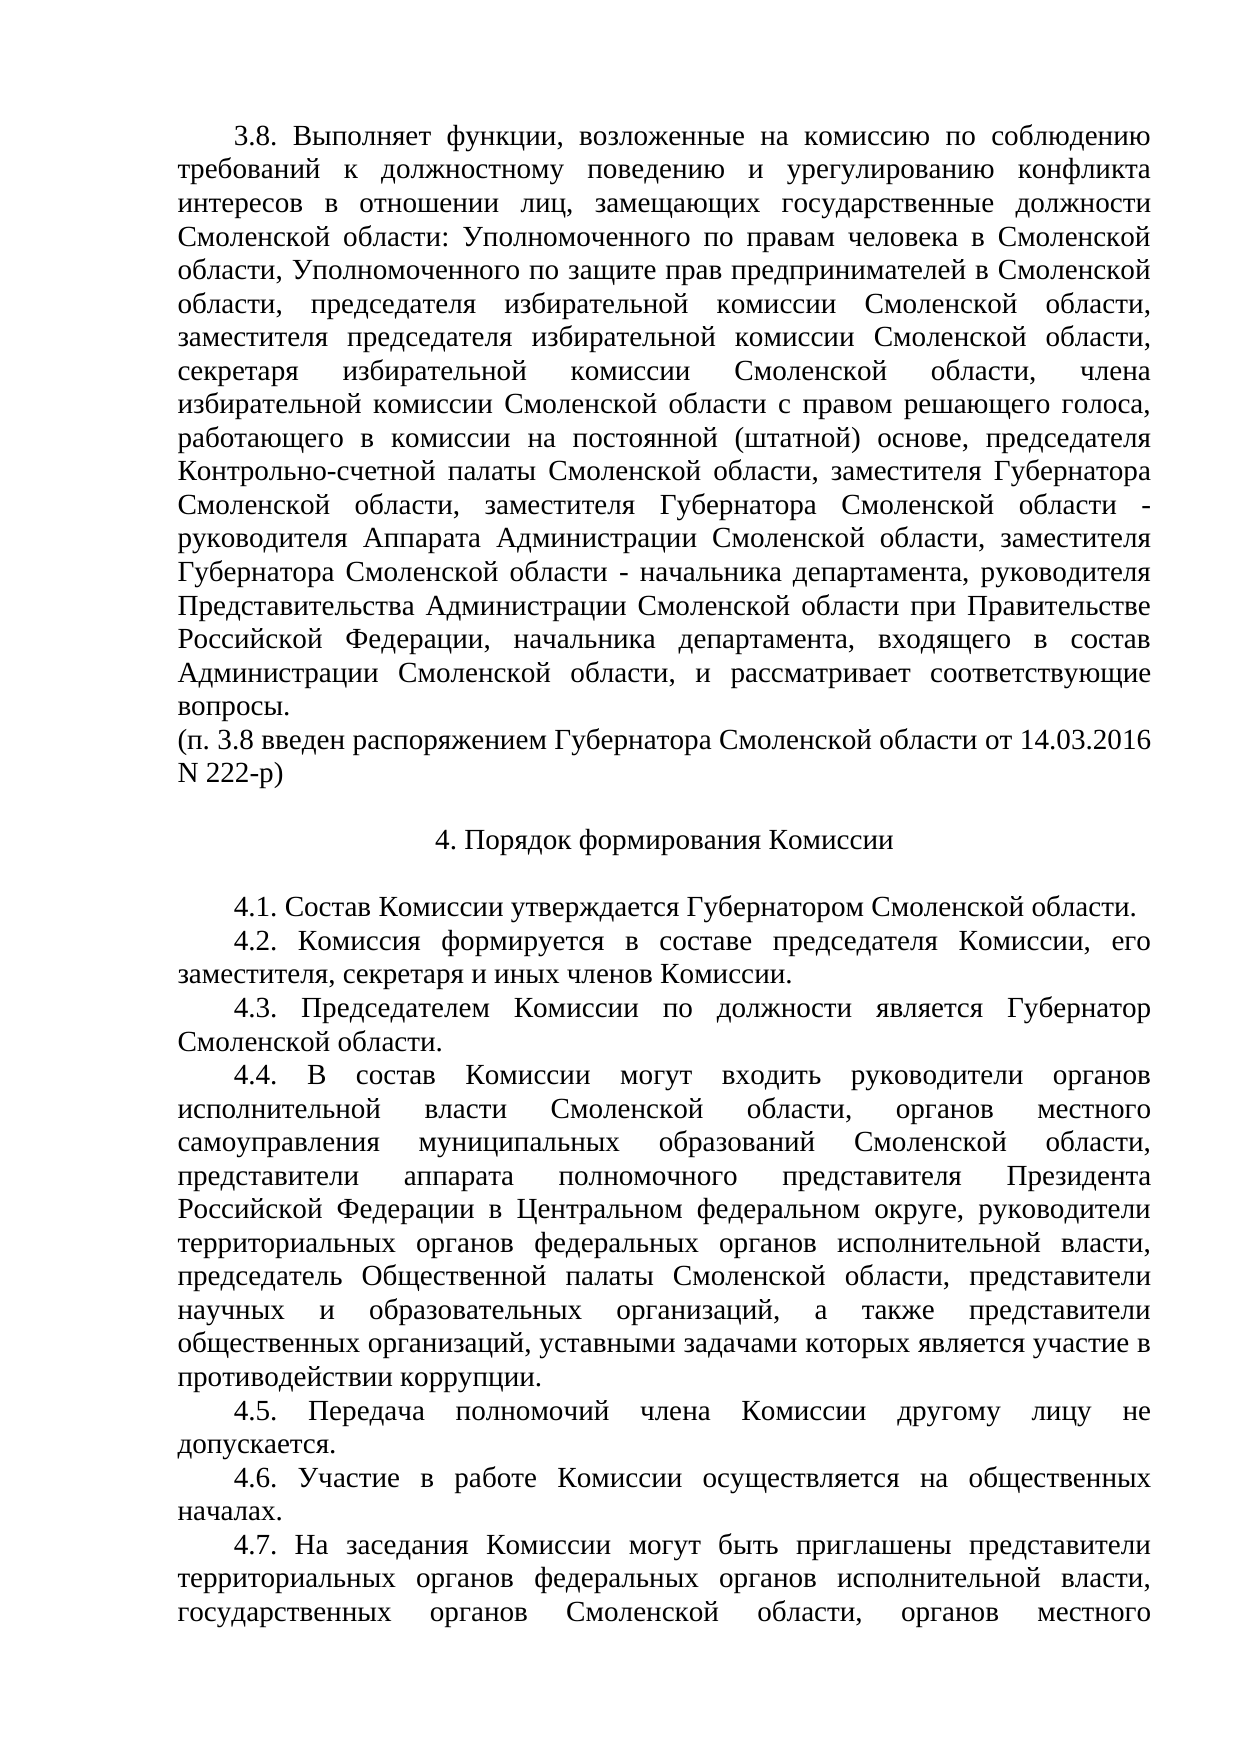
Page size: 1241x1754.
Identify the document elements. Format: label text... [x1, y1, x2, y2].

text 4.1. Состав Комиссии утверждается Губернатором Смоленской области. [177, 889, 1152, 923]
text 4.6. Участие в работе Комиссии осуществляется на общественных началах. [177, 1460, 1152, 1527]
text 4.5. Передача полномочий члена Комиссии другому лицу не допускается. [177, 1393, 1152, 1460]
text 4.3. Председателем Комиссии по должности является Губернатор Смоленской области. [177, 990, 1152, 1057]
text (п. 3.8 введен распоряжением Губернатора Смоленской области от 14.03.2016 N 222-р) [177, 722, 1152, 789]
text 4. Порядок формирования Комиссии [177, 822, 1152, 856]
text 4.4. В состав Комиссии могут входить руководители органов исполнительной власти Смоленской области, органов местного самоуправления муниципальных образований Смоленской области, представители аппарата полномочного представителя Президента Российской Федерации в Центральном федеральном округе, руководители территориальных органов федеральных органов исполнительной власти, председатель Общественной палаты Смоленской области, представители научных и образовательных организаций, а также представители общественных организаций, уставными задачами которых является участие в противодействии коррупции. [177, 1057, 1152, 1393]
text 3.8. Выполняет функции, возложенные на комиссию по соблюдению требований к должностному поведению и урегулированию конфликта интересов в отношении лиц, замещающих государственные должности Смоленской области: Уполномоченного по правам человека в Смоленской области, Уполномоченного по защите прав предпринимателей в Смоленской области, председателя избирательной комиссии Смоленской области, заместителя председателя избирательной комиссии Смоленской области, секретаря избирательной комиссии Смоленской области, члена избирательной комиссии Смоленской области с правом решающего голоса, работающего в комиссии на постоянной (штатной) основе, председателя Контрольно-счетной палаты Смоленской области, заместителя Губернатора Смоленской области, заместителя Губернатора Смоленской области - руководителя Аппарата Администрации Смоленской области, заместителя Губернатора Смоленской области - начальника департамента, руководителя Представительства Администрации Смоленской области при Правительстве Российской Федерации, начальника департамента, входящего в состав Администрации Смоленской области, и рассматривает соответствующие вопросы. [177, 118, 1152, 722]
text 4.2. Комиссия формируется в составе председателя Комиссии, его заместителя, секретаря и иных членов Комиссии. [177, 923, 1152, 990]
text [177, 1527, 1152, 1627]
